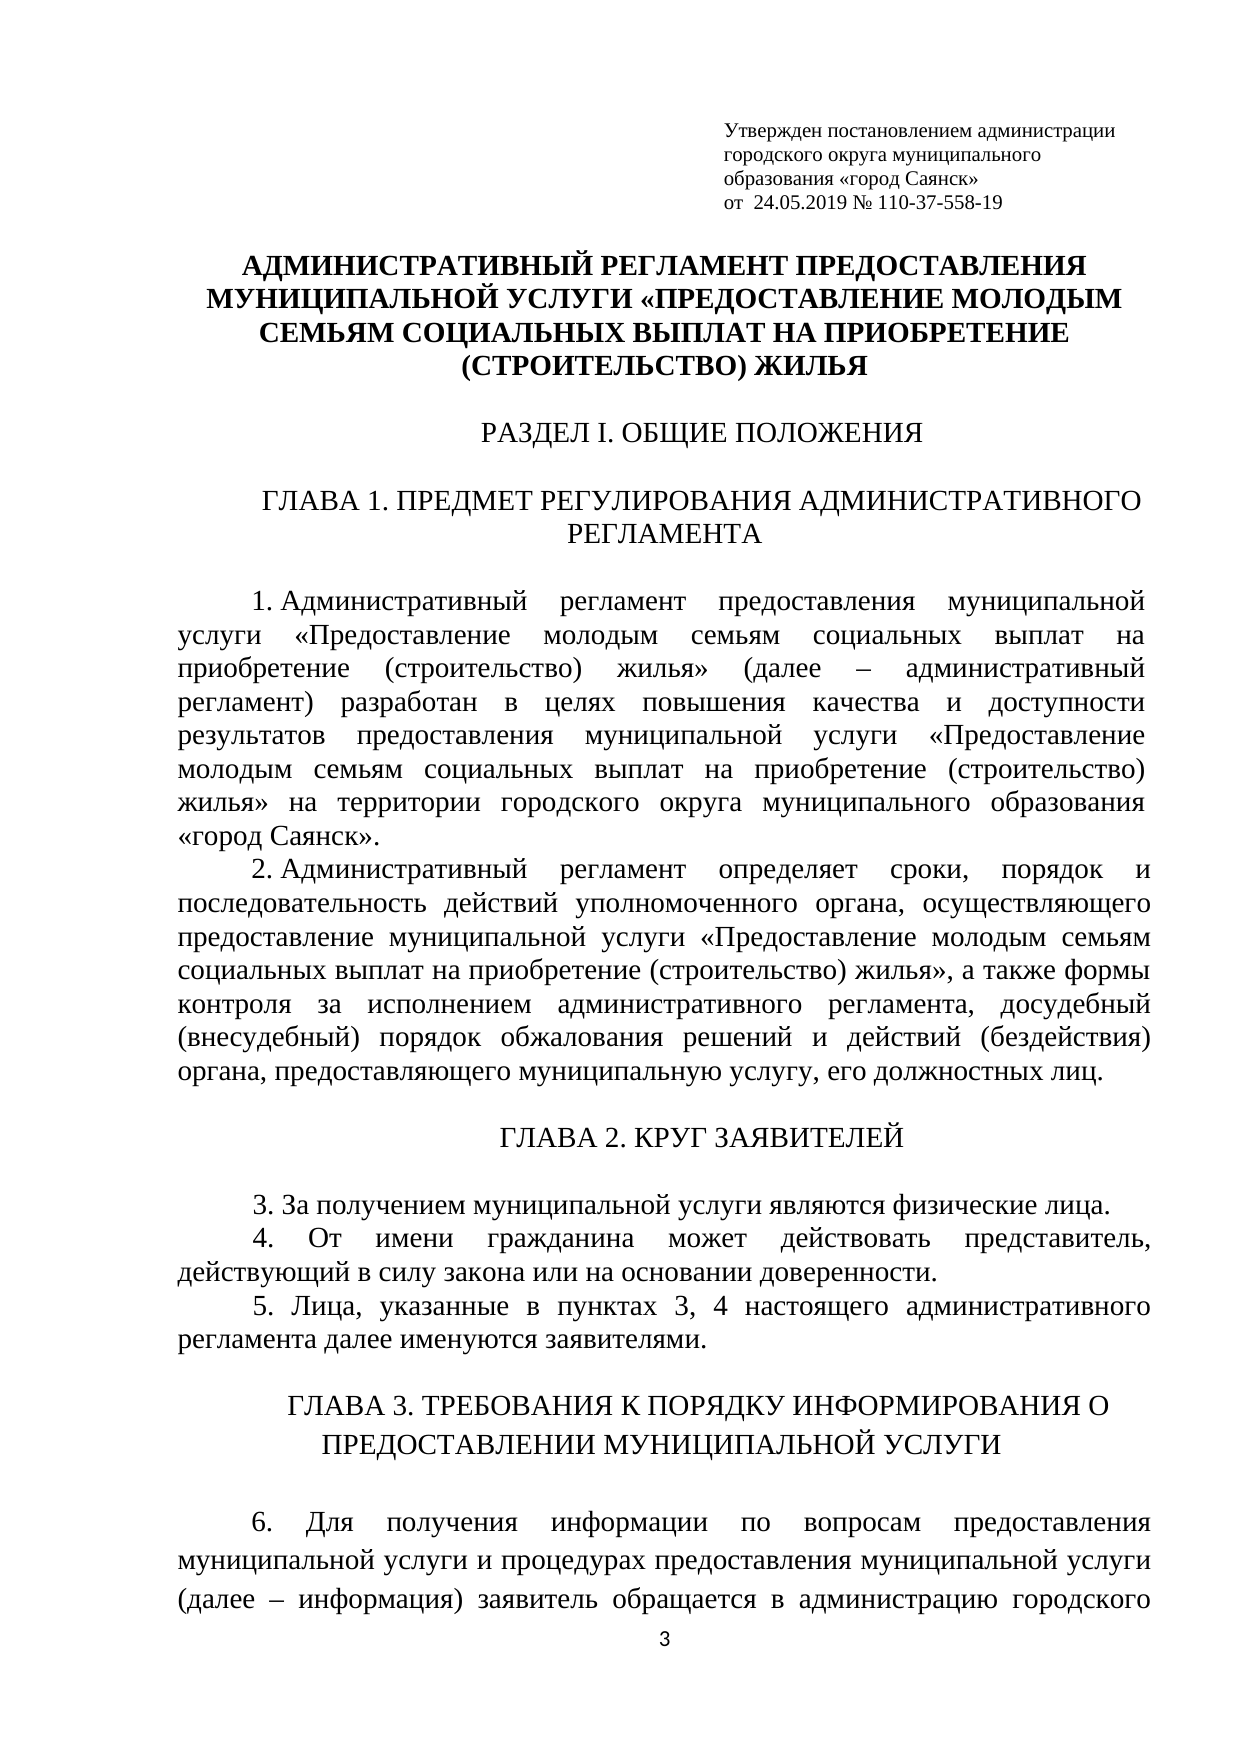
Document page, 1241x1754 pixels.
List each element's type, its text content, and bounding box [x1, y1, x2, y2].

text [177, 1504, 1152, 1614]
text ГЛАВА 2. КРУГ ЗАЯВИТЕЛЕЙ [177, 1120, 1152, 1153]
text городского округа муниципального [723, 142, 1152, 166]
text образования «город Саянск» [723, 166, 1152, 190]
text Утвержден постановлением администрации [723, 118, 1152, 142]
text ГЛАВА 3. ТРЕБОВАНИЯ К ПОРЯДКУ ИНФОРМИРОВАНИЯ О ПРЕДОСТАВЛЕНИИ МУНИЦИПАЛЬНОЙ УСЛУГИ [177, 1388, 1146, 1460]
text РАЗДЕЛ I. ОБЩИЕ ПОЛОЖЕНИЯ [177, 416, 1152, 449]
text 1. Административный регламент предоставления муниципальной услуги «Предоставление молодым семьям социальных выплат на приобретение (строительство) жилья» (далее – административный регламент) разработан в целях повышения качества и доступности результатов предоставления муниципальной услуги «Предоставление молодым семьям социальных выплат на приобретение (строительство) жилья» на территории городского округа муниципального образования «город Саянск». [177, 583, 1146, 852]
text АДМИНИСТРАТИВНЫЙ РЕГЛАМЕНТ ПРЕДОСТАВЛЕНИЯ МУНИЦИПАЛЬНОЙ УСЛУГИ «ПРЕДОСТАВЛЕНИЕ МОЛОДЫМ СЕМЬЯМ СОЦИАЛЬНЫХ ВЫПЛАТ НА ПРИОБРЕТЕНИЕ (СТРОИТЕЛЬСТВО) ЖИЛЬЯ [177, 248, 1152, 382]
text 4. От имени гражданина может действовать представитель, действующий в силу закона или на основании доверенности. [177, 1221, 1152, 1288]
text от 24.05.2019 № 110-37-558-19 [723, 190, 1152, 214]
text 2. Административный регламент определяет сроки, порядок и последовательность действий уполномоченного органа, осуществляющего предоставление муниципальной услуги «Предоставление молодым семьям социальных выплат на приобретение (строительство) жилья», а также формы контроля за исполнением административного регламента, досудебный (внесудебный) порядок обжалования решений и действий (бездействия) органа, предоставляющего муниципальную услугу, его должностных лиц. [177, 852, 1152, 1086]
text 3. За получением муниципальной услуги являются физические лица. [177, 1187, 1152, 1221]
text 5. Лица, указанные в пунктах 3, 4 настоящего административного регламента далее именуются заявителями. [177, 1288, 1152, 1355]
text ГЛАВА 1. ПРЕДМЕТ РЕГУЛИРОВАНИЯ АДМИНИСТРАТИВНОГО РЕГЛАМЕНТА [177, 483, 1152, 550]
